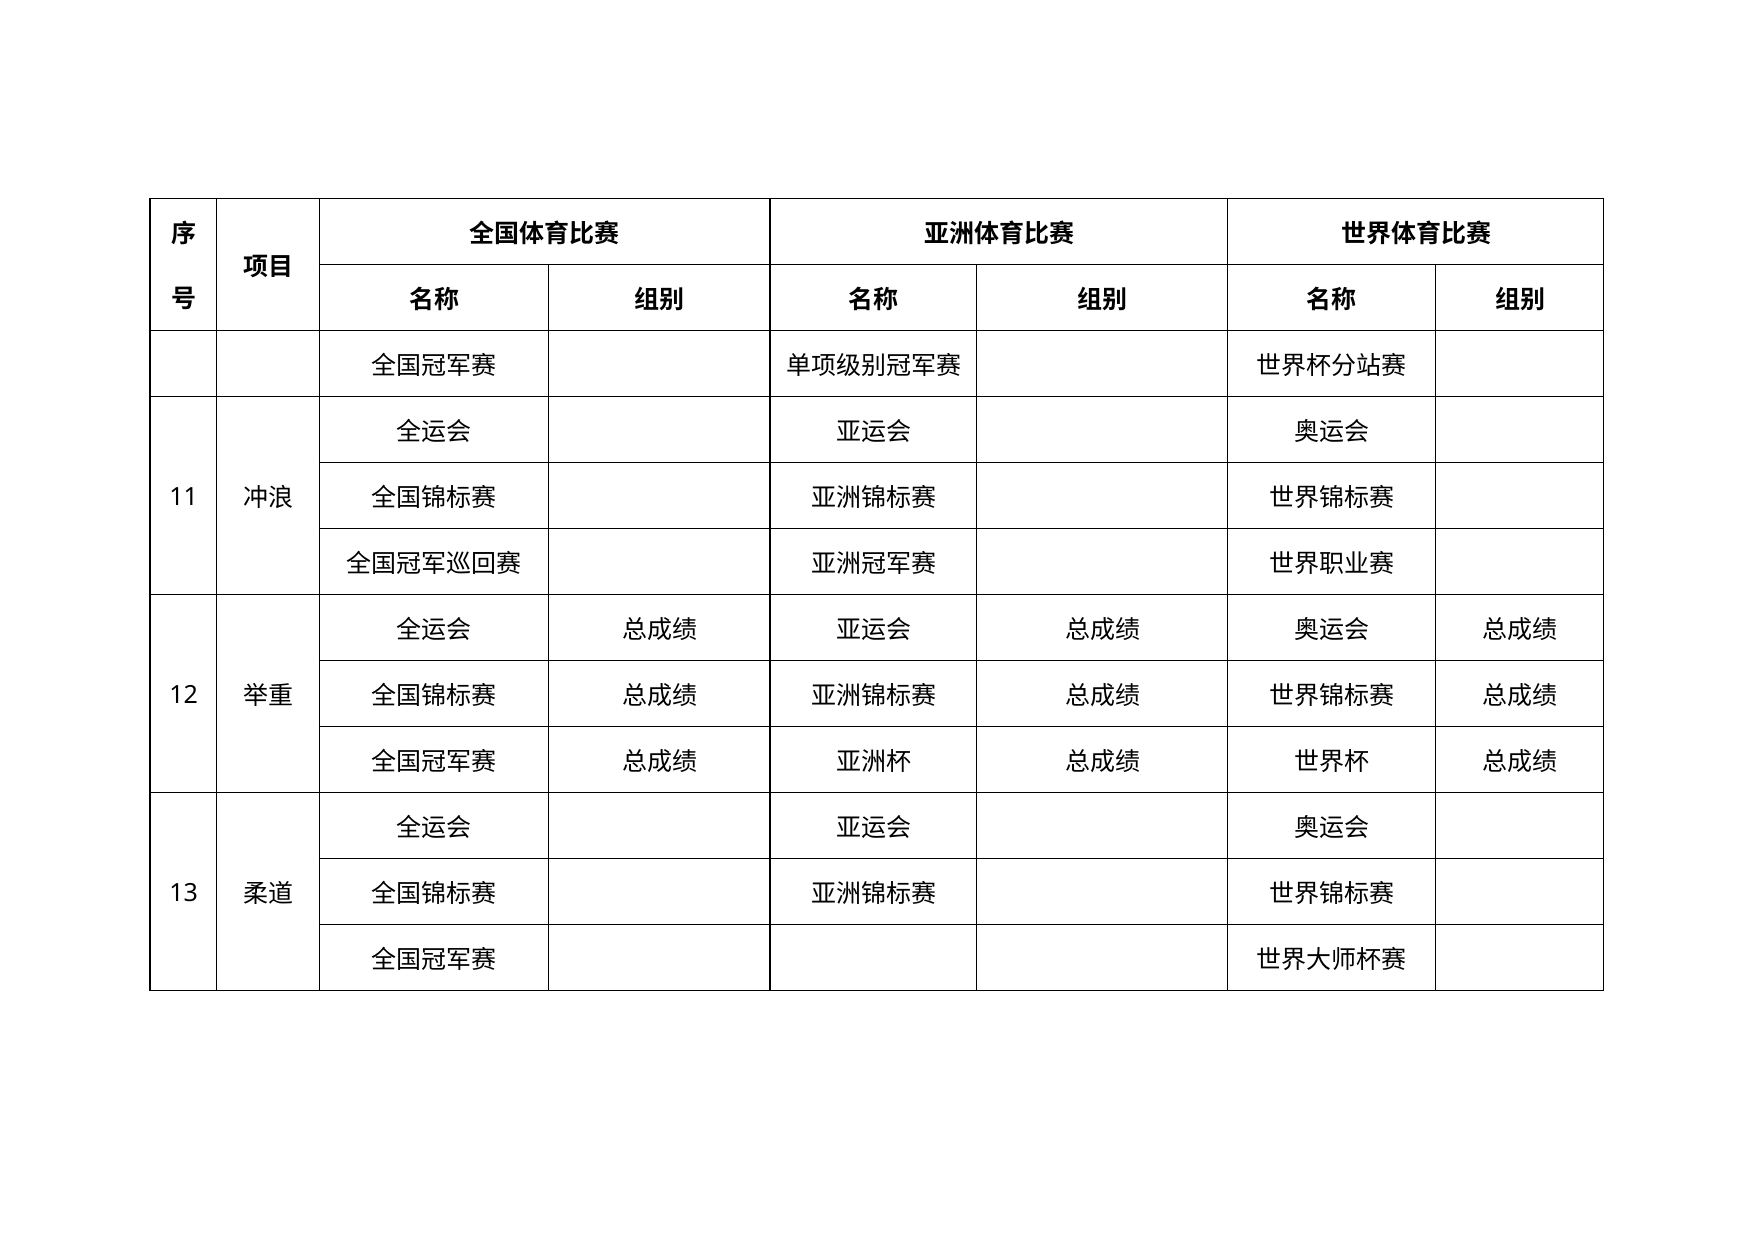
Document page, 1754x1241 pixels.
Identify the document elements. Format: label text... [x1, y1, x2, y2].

table_cell 13 [151, 793, 216, 990]
table_cell 世界杯分站赛 [1228, 331, 1435, 396]
table_cell [977, 859, 1227, 924]
table_cell [977, 397, 1227, 462]
table_cell [1436, 331, 1603, 396]
table_cell [1436, 859, 1603, 924]
table_cell 奥运会 [1228, 793, 1435, 858]
table_cell 全国锦标赛 [320, 859, 548, 924]
table_cell 亚洲冠军赛 [771, 529, 976, 594]
table_header 世界体育比赛 [1228, 199, 1603, 264]
table_cell [977, 793, 1227, 858]
table_cell 组别 [549, 265, 769, 330]
table_cell 总成绩 [549, 727, 769, 792]
table_cell 举重 [217, 595, 319, 792]
table_cell 亚运会 [771, 793, 976, 858]
table_cell 冲浪 [217, 397, 319, 594]
table_header 项目 [217, 199, 319, 330]
table_cell 奥运会 [1228, 595, 1435, 660]
table_cell 世界锦标赛 [1228, 859, 1435, 924]
table_cell 亚洲锦标赛 [771, 661, 976, 726]
table_header 亚洲体育比赛 [771, 199, 1227, 264]
table_cell 全国锦标赛 [320, 463, 548, 528]
table_cell 名称 [771, 265, 976, 330]
table_cell [549, 331, 769, 396]
table_cell 总成绩 [1436, 727, 1603, 792]
table_cell [549, 397, 769, 462]
table_cell 总成绩 [1436, 661, 1603, 726]
table_cell 柔道 [217, 793, 319, 990]
table_cell [549, 859, 769, 924]
table_cell [1436, 925, 1603, 990]
table_header 全国体育比赛 [320, 199, 769, 264]
table_cell 亚洲杯 [771, 727, 976, 792]
table_cell [771, 925, 976, 990]
table_cell [549, 925, 769, 990]
table_cell 名称 [1228, 265, 1435, 330]
table_cell [1436, 793, 1603, 858]
table_cell 总成绩 [977, 661, 1227, 726]
table_cell [977, 331, 1227, 396]
table_cell [977, 925, 1227, 990]
table_cell 世界杯 [1228, 727, 1435, 792]
table_cell [549, 529, 769, 594]
table_cell 单项级别冠军赛 [771, 331, 976, 396]
table_cell 世界锦标赛 [1228, 463, 1435, 528]
table_cell 11 [151, 397, 216, 594]
table_cell [549, 463, 769, 528]
table_cell [1436, 529, 1603, 594]
table_cell [977, 463, 1227, 528]
table_cell [1436, 397, 1603, 462]
table_cell 世界职业赛 [1228, 529, 1435, 594]
table_cell 奥运会 [1228, 397, 1435, 462]
table_cell 总成绩 [977, 595, 1227, 660]
table_cell [1436, 463, 1603, 528]
table_cell 世界锦标赛 [1228, 661, 1435, 726]
table_cell 全国冠军巡回赛 [320, 529, 548, 594]
table_cell 总成绩 [549, 661, 769, 726]
table_cell 全运会 [320, 397, 548, 462]
table_cell 总成绩 [977, 727, 1227, 792]
table_header 序号 [151, 199, 216, 330]
table_cell 12 [151, 595, 216, 792]
table_cell 总成绩 [549, 595, 769, 660]
table_cell 全国冠军赛 [320, 727, 548, 792]
table_cell 组别 [1436, 265, 1603, 330]
table_cell 全国锦标赛 [320, 661, 548, 726]
table_cell 全运会 [320, 595, 548, 660]
table_cell [977, 529, 1227, 594]
table_cell 全运会 [320, 793, 548, 858]
table_cell 亚运会 [771, 397, 976, 462]
table_cell 世界大师杯赛 [1228, 925, 1435, 990]
table_cell 亚洲锦标赛 [771, 463, 976, 528]
table_cell 亚运会 [771, 595, 976, 660]
table_cell [549, 793, 769, 858]
table_cell 全国冠军赛 [320, 925, 548, 990]
table_cell 全国冠军赛 [320, 331, 548, 396]
table_cell 亚洲锦标赛 [771, 859, 976, 924]
table_cell 名称 [320, 265, 548, 330]
table_cell 总成绩 [1436, 595, 1603, 660]
table_cell 组别 [977, 265, 1227, 330]
